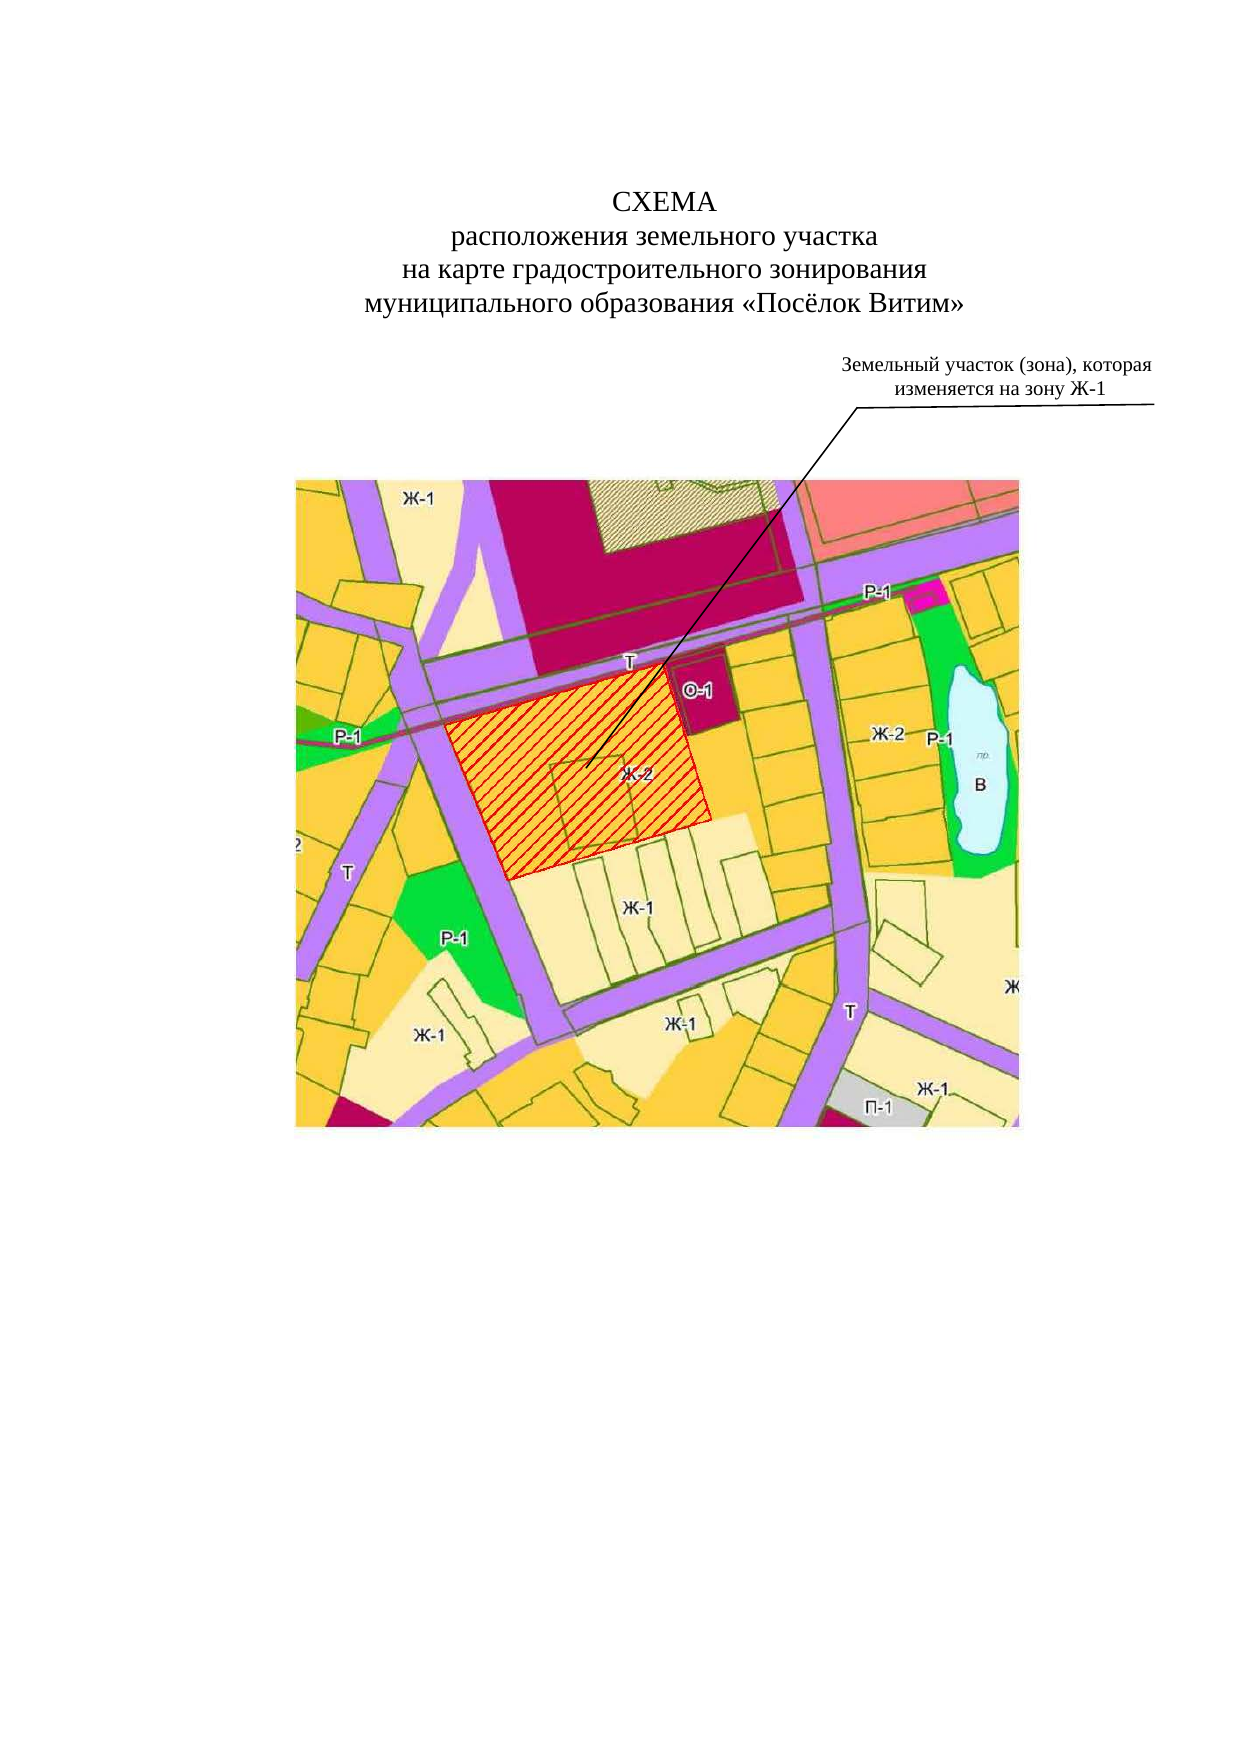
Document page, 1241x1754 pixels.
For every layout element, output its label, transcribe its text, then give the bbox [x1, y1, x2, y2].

text Земельный участок (зона), которая [177, 352, 1152, 376]
text муниципального образования «Посёлок Витим» [177, 285, 1152, 319]
picture [197, 467, 1132, 1152]
text на карте градостроительного зонирования [177, 252, 1152, 285]
text расположения земельного участка [177, 218, 1152, 252]
text СХЕМА [177, 184, 1152, 218]
text изменяется на зону Ж-1 [177, 376, 1152, 400]
